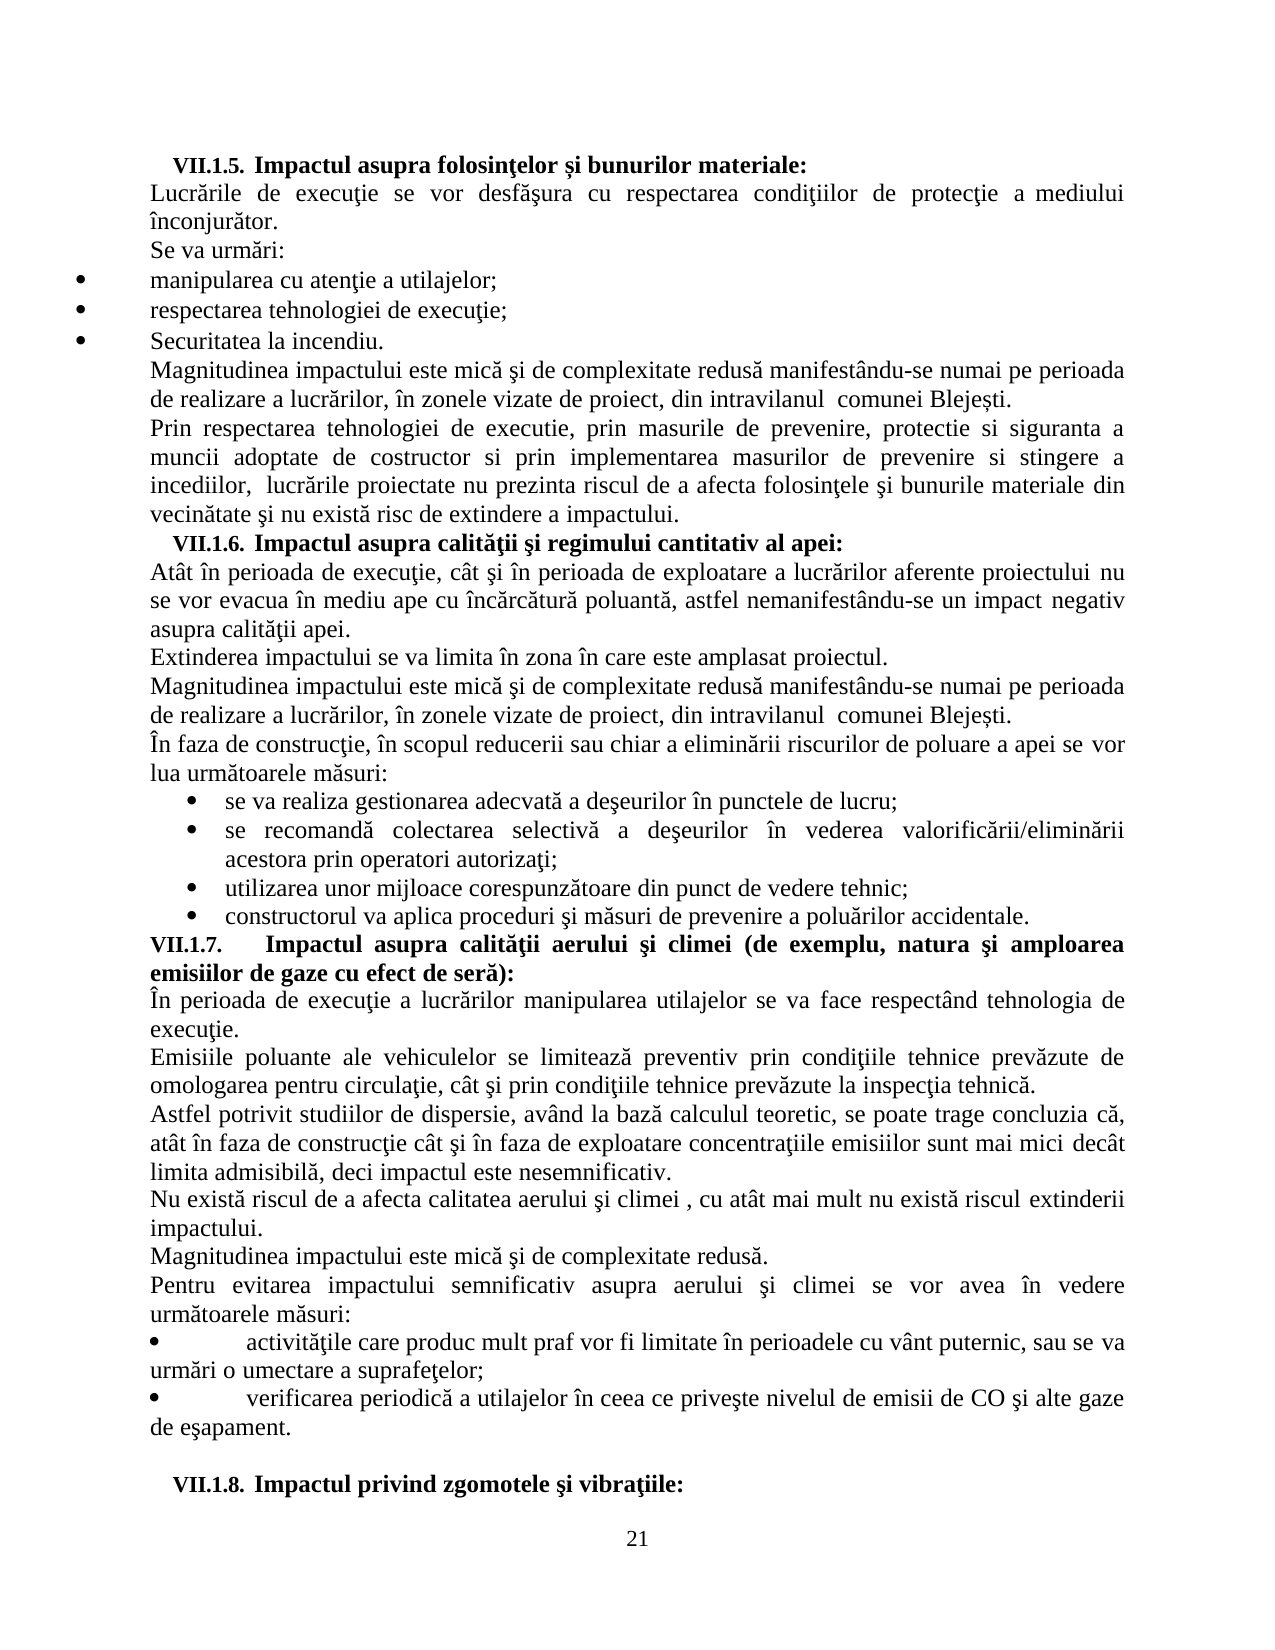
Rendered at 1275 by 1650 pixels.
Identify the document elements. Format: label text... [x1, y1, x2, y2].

list respectarea tehnologiei de execuţie; [76, 294, 1125, 325]
text Atât în perioada de execuţie, cât şi în perioada de exploatare a lucrărilor aferente proiectului nu se vor evacua în mediu ape cu încărcătură poluantă, astfel nemanifestându-se un impact negativ asupra calităţii apei. [150, 557, 1125, 643]
text Magnitudinea impactului este mică şi de complexitate redusă manifestându-se numai pe perioada de realizare a lucrărilor, în zonele vizate de proiect, din intravilanul comunei Blejești. [150, 671, 1125, 729]
text Emisiile poluante ale vehiculelor se limitează preventiv prin condiţiile tehnice prevăzute de omologarea pentru circulaţie, cât şi prin condiţiile tehnice prevăzute la inspecţia tehnică. [150, 1043, 1125, 1099]
text În perioada de execuţie a lucrărilor manipularea utilajelor se va face respectând tehnologia de execuţie. [150, 986, 1125, 1043]
text Se va urmări: [150, 235, 1125, 264]
subtitle Impactul asupra folosinţelor și bunurilor materiale: [172, 150, 1125, 179]
text Astfel potrivit studiilor de dispersie, având la bază calculul teoretic, se poate trage concluzia că, atât în faza de construcţie cât şi în faza de exploatare concentraţiile emisiilor sunt mai mici decât limita admisibilă, deci impactul este nesemnificativ. [150, 1099, 1125, 1185]
text Prin respectarea tehnologiei de executie, prin masurile de prevenire, protectie si siguranta a muncii adoptate de costructor si prin implementarea masurilor de prevenire si stingere a incediilor, lucrările proiectate nu prezinta riscul de a afecta folosinţele şi bunurile materiale din vecinătate şi nu există risc de extindere a impactului. [150, 413, 1125, 528]
list verificarea periodică a utilajelor în ceea ce priveşte nivelul de emisii de CO şi alte gaze de eşapament. [150, 1384, 1125, 1441]
list se va realiza gestionarea adecvată a deşeurilor în punctele de lucru; [187, 786, 1125, 815]
subtitle Impactul privind zgomotele şi vibraţiile: [172, 1469, 1125, 1498]
list utilizarea unor mijloace corespunzătoare din punct de vedere tehnic; [187, 873, 1125, 901]
list constructorul va aplica proceduri şi măsuri de prevenire a poluărilor accidentale. [187, 901, 1125, 930]
subtitle Impactul asupra calităţii aerului şi climei (de exemplu, natura şi amploarea emisiilor de gaze cu efect de seră): [150, 930, 1125, 986]
list se recomandă colectarea selectivă a deşeurilor în vederea valorificării/eliminării acestora prin operatori autorizaţi; [187, 815, 1125, 873]
list activităţile care produc mult praf vor fi limitate în perioadele cu vânt puternic, sau se va urmări o umectare a suprafeţelor; [150, 1328, 1125, 1384]
list manipularea cu atenţie a utilajelor; [76, 264, 1125, 294]
text Magnitudinea impactului este mică şi de complexitate redusă manifestându-se numai pe perioada de realizare a lucrărilor, în zonele vizate de proiect, din intravilanul comunei Blejești. [150, 355, 1125, 413]
text Pentru evitarea impactului semnificativ asupra aerului şi climei se vor avea în vedere următoarele măsuri: [150, 1270, 1125, 1328]
text Magnitudinea impactului este mică şi de complexitate redusă. [150, 1242, 1125, 1270]
text Extinderea impactului se va limita în zona în care este amplasat proiectul. [150, 643, 1125, 671]
text În faza de construcţie, în scopul reducerii sau chiar a eliminării riscurilor de poluare a apei se vor lua următoarele măsuri: [150, 729, 1125, 786]
list Securitatea la incendiu. [76, 325, 1125, 355]
text Lucrările de execuţie se vor desfăşura cu respectarea condiţiilor de protecţie a mediului înconjurător. [150, 179, 1125, 235]
subtitle Impactul asupra calităţii şi regimului cantitativ al apei: [172, 528, 1125, 557]
text Nu există riscul de a afecta calitatea aerului şi climei , cu atât mai mult nu există riscul extinderii impactului. [150, 1185, 1125, 1242]
